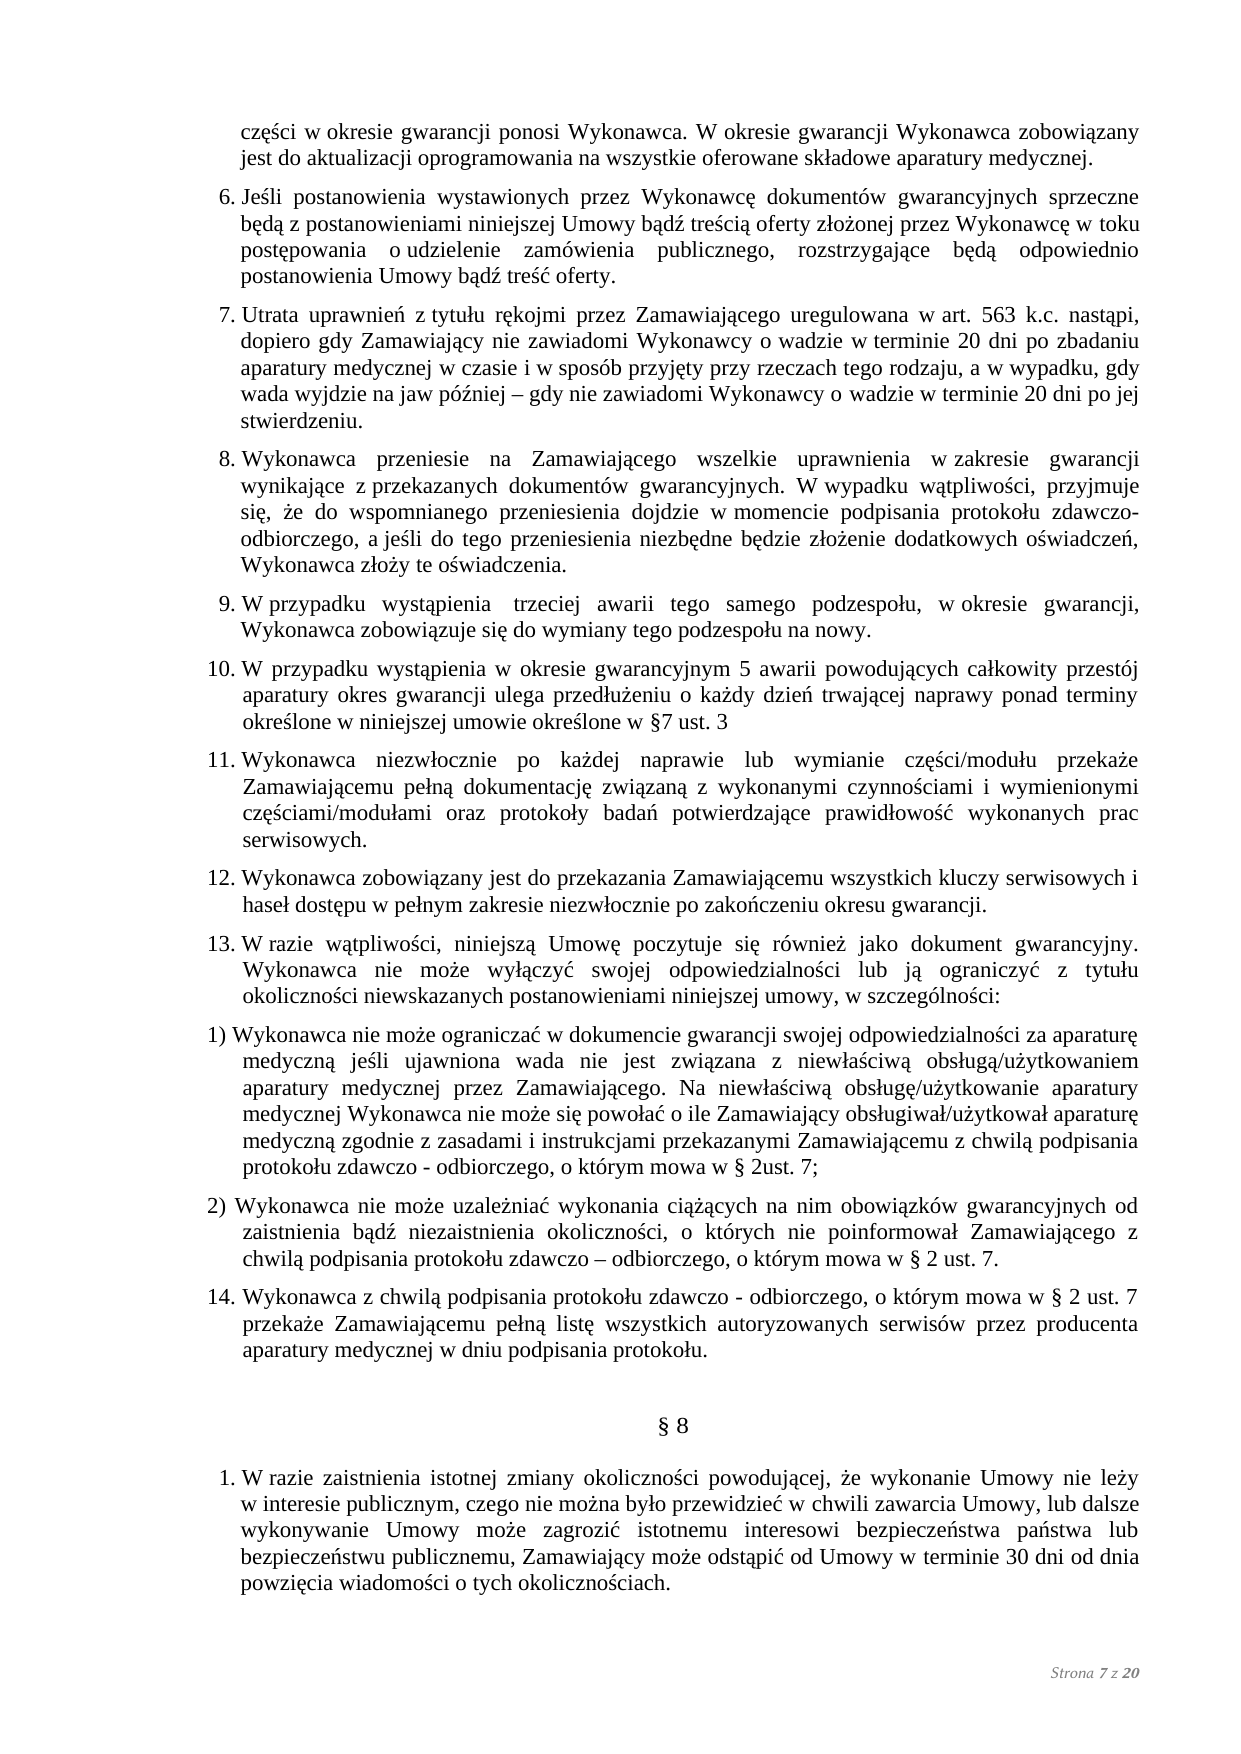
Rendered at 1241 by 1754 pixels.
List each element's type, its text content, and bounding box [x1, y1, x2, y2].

text 10. W przypadku wystąpienia w okresie gwarancyjnym 5 awarii powodujących całkowity przestój aparatury okres gwarancji ulega przedłużeniu o każdy dzień trwającej naprawy ponad terminy określone w niniejszej umowie określone w §7 ust. 3 [207, 655, 1140, 734]
text 14. Wykonawca z chwilą podpisania protokołu zdawczo - odbiorczego, o którym mowa w § 2 ust. 7 przekaże Zamawiającemu pełną listę wszystkich autoryzowanych serwisów przez producenta aparatury medycznej w dniu podpisania protokołu. [207, 1283, 1140, 1362]
text 2) Wykonawca nie może uzależniać wykonania ciążących na nim obowiązków gwarancyjnych od zaistnienia bądź niezaistnienia okoliczności, o których nie poinformował Zamawiającego z chwilą podpisania protokołu zdawczo – odbiorczego, o którym mowa w § 2 ust. 7. [207, 1192, 1140, 1271]
text 1. W razie zaistnienia istotnej zmiany okoliczności powodującej, że wykonanie Umowy nie leży w interesie publicznym, czego nie można było przewidzieć w chwili zawarcia Umowy, lub dalsze wykonywanie Umowy może zagrozić istotnemu interesowi bezpieczeństwa państwa lub bezpieczeństwu publicznemu, Zamawiający może odstąpić od Umowy w terminie 30 dni od dnia powzięcia wiadomości o tych okolicznościach. [218, 1464, 1140, 1596]
text 9. W przypadku wystąpienia trzeciej awarii tego samego podzespołu, w okresie gwarancji, Wykonawca zobowiązuje się do wymiany tego podzespołu na nowy. [218, 590, 1140, 642]
text 8. Wykonawca przeniesie na Zamawiającego wszelkie uprawnienia w zakresie gwarancji wynikające z przekazanych dokumentów gwarancyjnych. W wypadku wątpliwości, przyjmuje się, że do wspomnianego przeniesienia dojdzie w momencie podpisania protokołu zdawczo-odbiorczego, a jeśli do tego przeniesienia niezbędne będzie złożenie dodatkowych oświadczeń, Wykonawca złoży te oświadczenia. [218, 446, 1140, 577]
text 12. Wykonawca zobowiązany jest do przekazania Zamawiającemu wszystkich kluczy serwisowych i haseł dostępu w pełnym zakresie niezwłocznie po zakończeniu okresu gwarancji. [207, 864, 1140, 917]
text 1) Wykonawca nie może ograniczać w dokumencie gwarancji swojej odpowiedzialności za aparaturę medyczną jeśli ujawniona wada nie jest związana z niewłaściwą obsługą/użytkowaniem aparatury medycznej przez Zamawiającego. Na niewłaściwą obsługę/użytkowanie aparatury medycznej Wykonawca nie może się powołać o ile Zamawiający obsługiwał/użytkował aparaturę medyczną zgodnie z zasadami i instrukcjami przekazanymi Zamawiającemu z chwilą podpisania protokołu zdawczo - odbiorczego, o którym mowa w § 2ust. 7; [207, 1021, 1140, 1179]
text 7. Utrata uprawnień z tytułu rękojmi przez Zamawiającego uregulowana w art. 563 k.c. nastąpi, dopiero gdy Zamawiający nie zawiadomi Wykonawcy o wadzie w terminie 20 dni po zbadaniu aparatury medycznej w czasie i w sposób przyjęty przy rzeczach tego rodzaju, a w wypadku, gdy wada wyjdzie na jaw później – gdy nie zawiadomi Wykonawcy o wadzie w terminie 20 dni po jej stwierdzeniu. [218, 301, 1140, 433]
text § 8 [207, 1412, 1140, 1439]
text 11. Wykonawca niezwłocznie po każdej naprawie lub wymianie części/modułu przekaże Zamawiającemu pełną dokumentację związaną z wykonanymi czynnościami i wymienionymi częściami/modułami oraz protokoły badań potwierdzające prawidłowość wykonanych prac serwisowych. [207, 747, 1140, 852]
text 13. W razie wątpliwości, niniejszą Umowę poczytuje się również jako dokument gwarancyjny. Wykonawca nie może wyłączyć swojej odpowiedzialności lub ją ograniczyć z tytułu okoliczności niewskazanych postanowieniami niniejszej umowy, w szczególności: [207, 930, 1140, 1009]
text 6. Jeśli postanowienia wystawionych przez Wykonawcę dokumentów gwarancyjnych sprzeczne będą z postanowieniami niniejszej Umowy bądź treścią oferty złożonej przez Wykonawcę w toku postępowania o udzielenie zamówienia publicznego, rozstrzygające będą odpowiednio postanowienia Umowy bądź treść oferty. [218, 183, 1140, 289]
